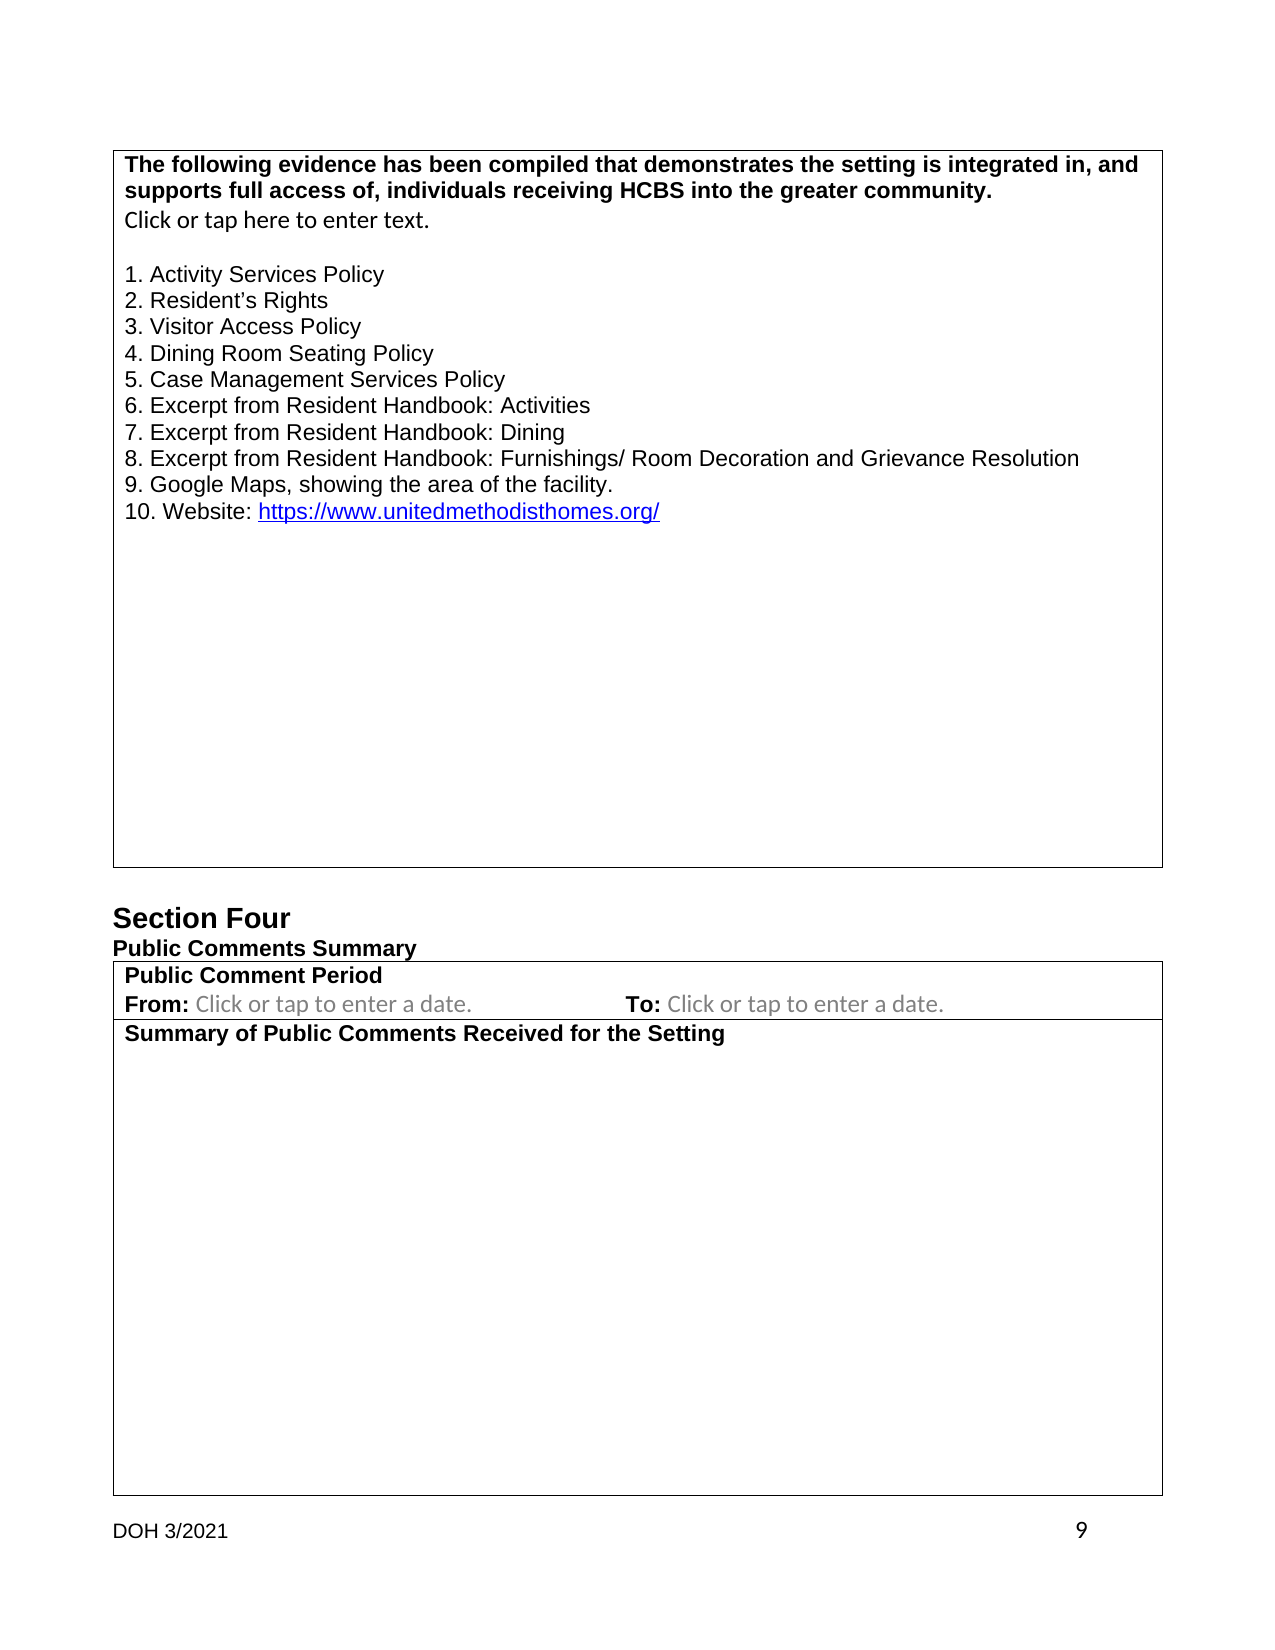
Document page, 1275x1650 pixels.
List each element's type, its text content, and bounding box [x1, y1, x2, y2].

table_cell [114, 1020, 1162, 1494]
text Section Four [112, 901, 1162, 935]
text Public Comments Summary [112, 935, 1162, 961]
table_header The following evidence has been compiled that demonstrates the setting is integrated in, and supports full access of, individuals receiving HCBS into the greater community. 1. Activity Services Policy 2. Resident’s Rights 3. Visitor Access Policy 4. Dining Room Seating Policy 5. Case Management Services Policy 6. Excerpt from Resident Handbook: Activities 7. Excerpt from Resident Handbook: Dining 8. Excerpt from Resident Handbook: Furnishings/ Room Decoration and Grievance Resolution 9. Google Maps, showing the area of the facility. 10. Website: https://www.unitedmethodisthomes.org/ [114, 151, 1162, 867]
table_header Public Comment Period From: To: [114, 962, 1162, 1019]
